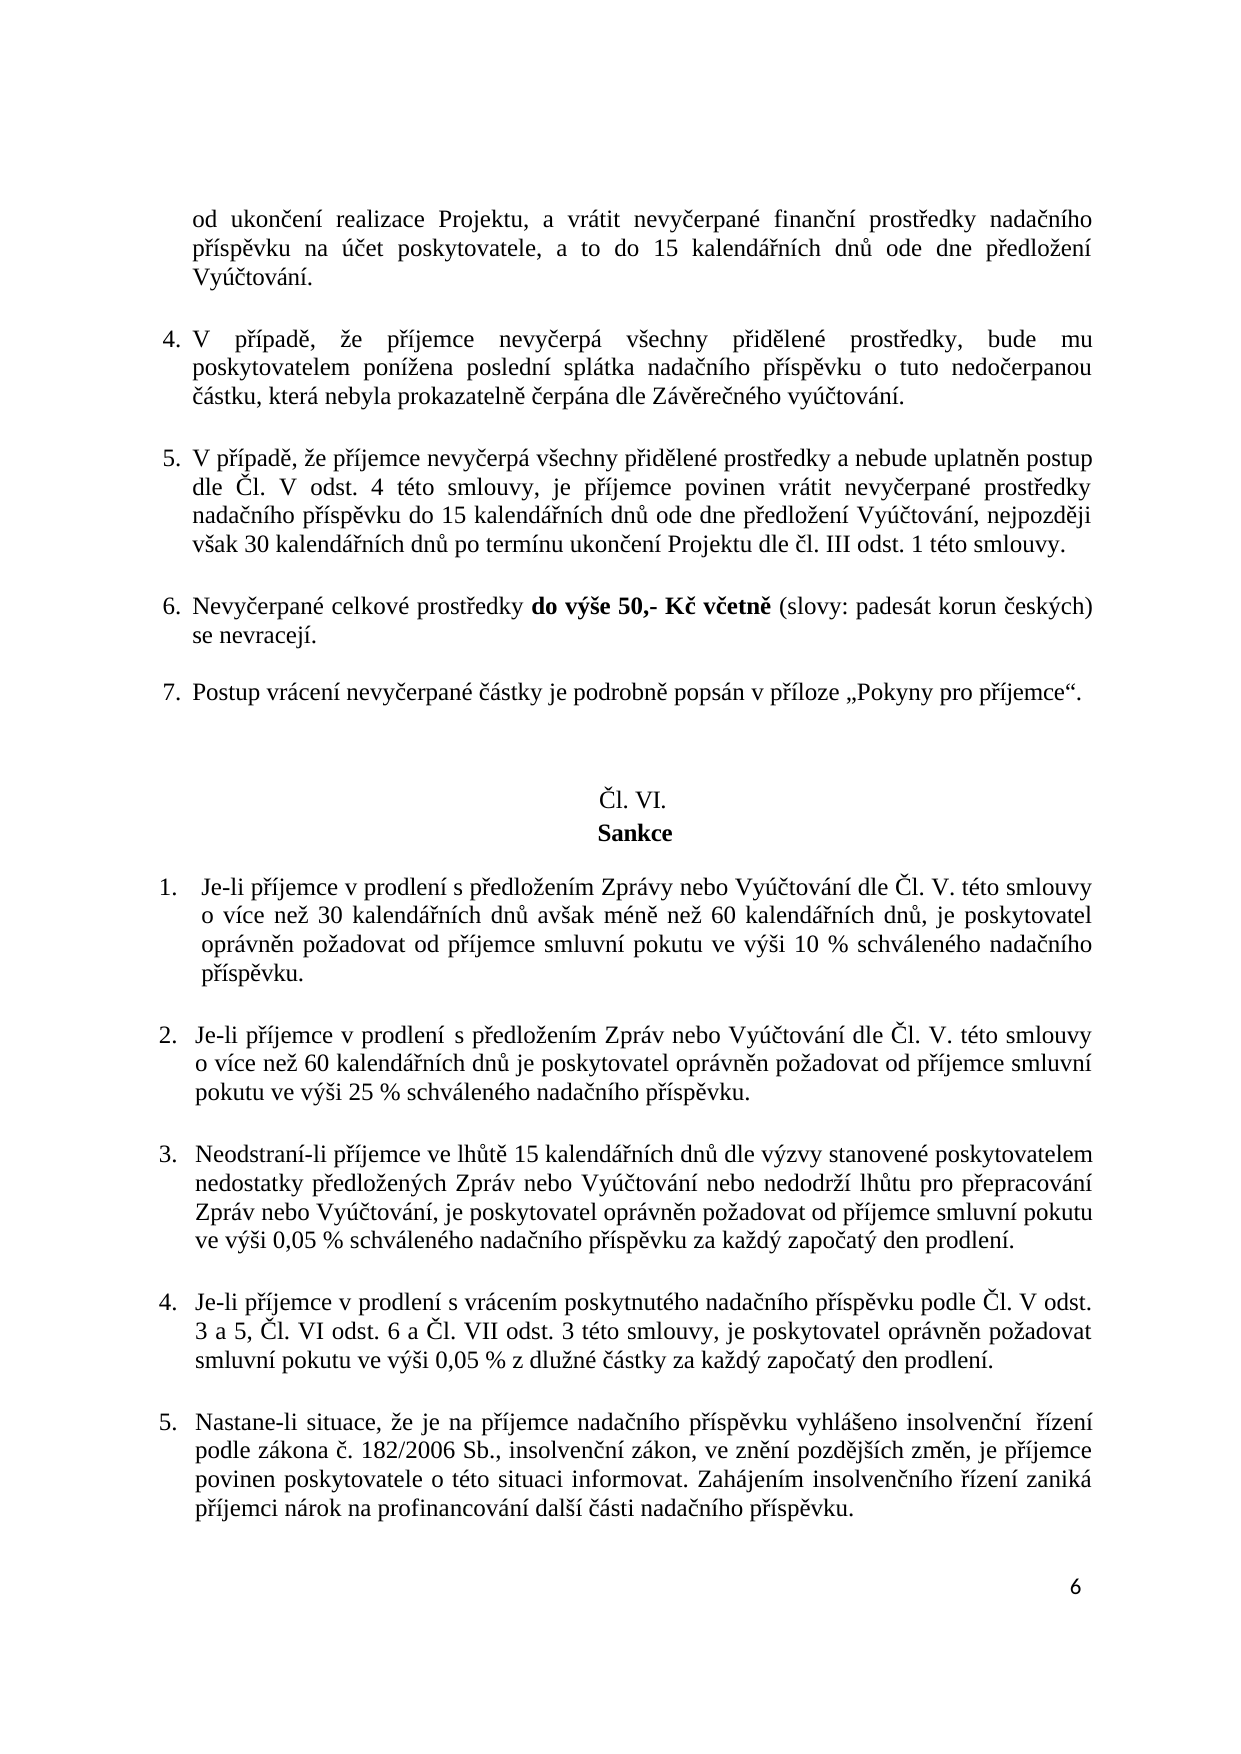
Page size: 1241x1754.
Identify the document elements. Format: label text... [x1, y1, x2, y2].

list Nastane-li situace, že je na příjemce nadačního příspěvku vyhlášeno insolvenční řízení podle zákona č. 182/2006 Sb., insolvenční zákon, ve znění pozdějších změn, je příjemce povinen poskytovatele o této situaci informovat. Zahájením insolvenčního řízení zaniká příjemci nárok na profinancování další části nadačního příspěvku. [158, 1407, 1093, 1522]
text od ukončení realizace Projektu, a vrátit nevyčerpané finanční prostředky nadačního příspěvku na účet poskytovatele, a to do 15 kalendářních dnů ode dne předložení Vyúčtování. [192, 204, 1093, 291]
list Je-li příjemce v prodlení s předložením Zprávy nebo Vyúčtování dle Čl. V. této smlouvy o více než 30 kalendářních dnů avšak méně než 60 kalendářních dnů, je poskytovatel oprávněn požadovat od příjemce smluvní pokutu ve výši 10 % schváleného nadačního příspěvku. [158, 872, 1093, 987]
subtitle Sankce [423, 818, 847, 847]
text Čl. VI. [419, 785, 847, 813]
list Postup vrácení nevyčerpané částky je podrobně popsán v příloze „Pokyny pro příjemce“. [162, 677, 1176, 706]
list Je-li příjemce v prodlení s předložením Zpráv nebo Vyúčtování dle Čl. V. této smlouvy o více než 60 kalendářních dnů je poskytovatel oprávněn požadovat od příjemce smluvní pokutu ve výši 25 % schváleného nadačního příspěvku. [158, 1020, 1092, 1106]
list Nevyčerpané celkové prostředky do výše 50,- Kč včetně (slovy: padesát korun českých) se nevracejí. [162, 591, 1093, 648]
list Neodstraní-li příjemce ve lhůtě 15 kalendářních dnů dle výzvy stanovené poskytovatelem nedostatky předložených Zpráv nebo Vyúčtování nebo nedodrží lhůtu pro přepracování Zpráv nebo Vyúčtování, je poskytovatel oprávněn požadovat od příjemce smluvní pokutu ve výši 0,05 % schváleného nadačního příspěvku za každý započatý den prodlení. [158, 1139, 1093, 1254]
list V případě, že příjemce nevyčerpá všechny přidělené prostředky a nebude uplatněn postup dle Čl. V odst. 4 této smlouvy, je příjemce povinen vrátit nevyčerpané prostředky nadačního příspěvku do 15 kalendářních dnů ode dne předložení Vyúčtování, nejpozději však 30 kalendářních dnů po termínu ukončení Projektu dle čl. III odst. 1 této smlouvy. [162, 443, 1092, 558]
list V případě, že příjemce nevyčerpá všechny přidělené prostředky, bude mu poskytovatelem ponížena poslední splátka nadačního příspěvku o tuto nedočerpanou částku, která nebyla prokazatelně čerpána dle Závěrečného vyúčtování. [162, 324, 1093, 410]
list Je-li příjemce v prodlení s vrácením poskytnutého nadačního příspěvku podle Čl. V odst. 3 a 5, Čl. VI odst. 6 a Čl. VII odst. 3 této smlouvy, je poskytovatel oprávněn požadovat smluvní pokutu ve výši 0,05 % z dlužné částky za každý započatý den prodlení. [158, 1287, 1093, 1373]
